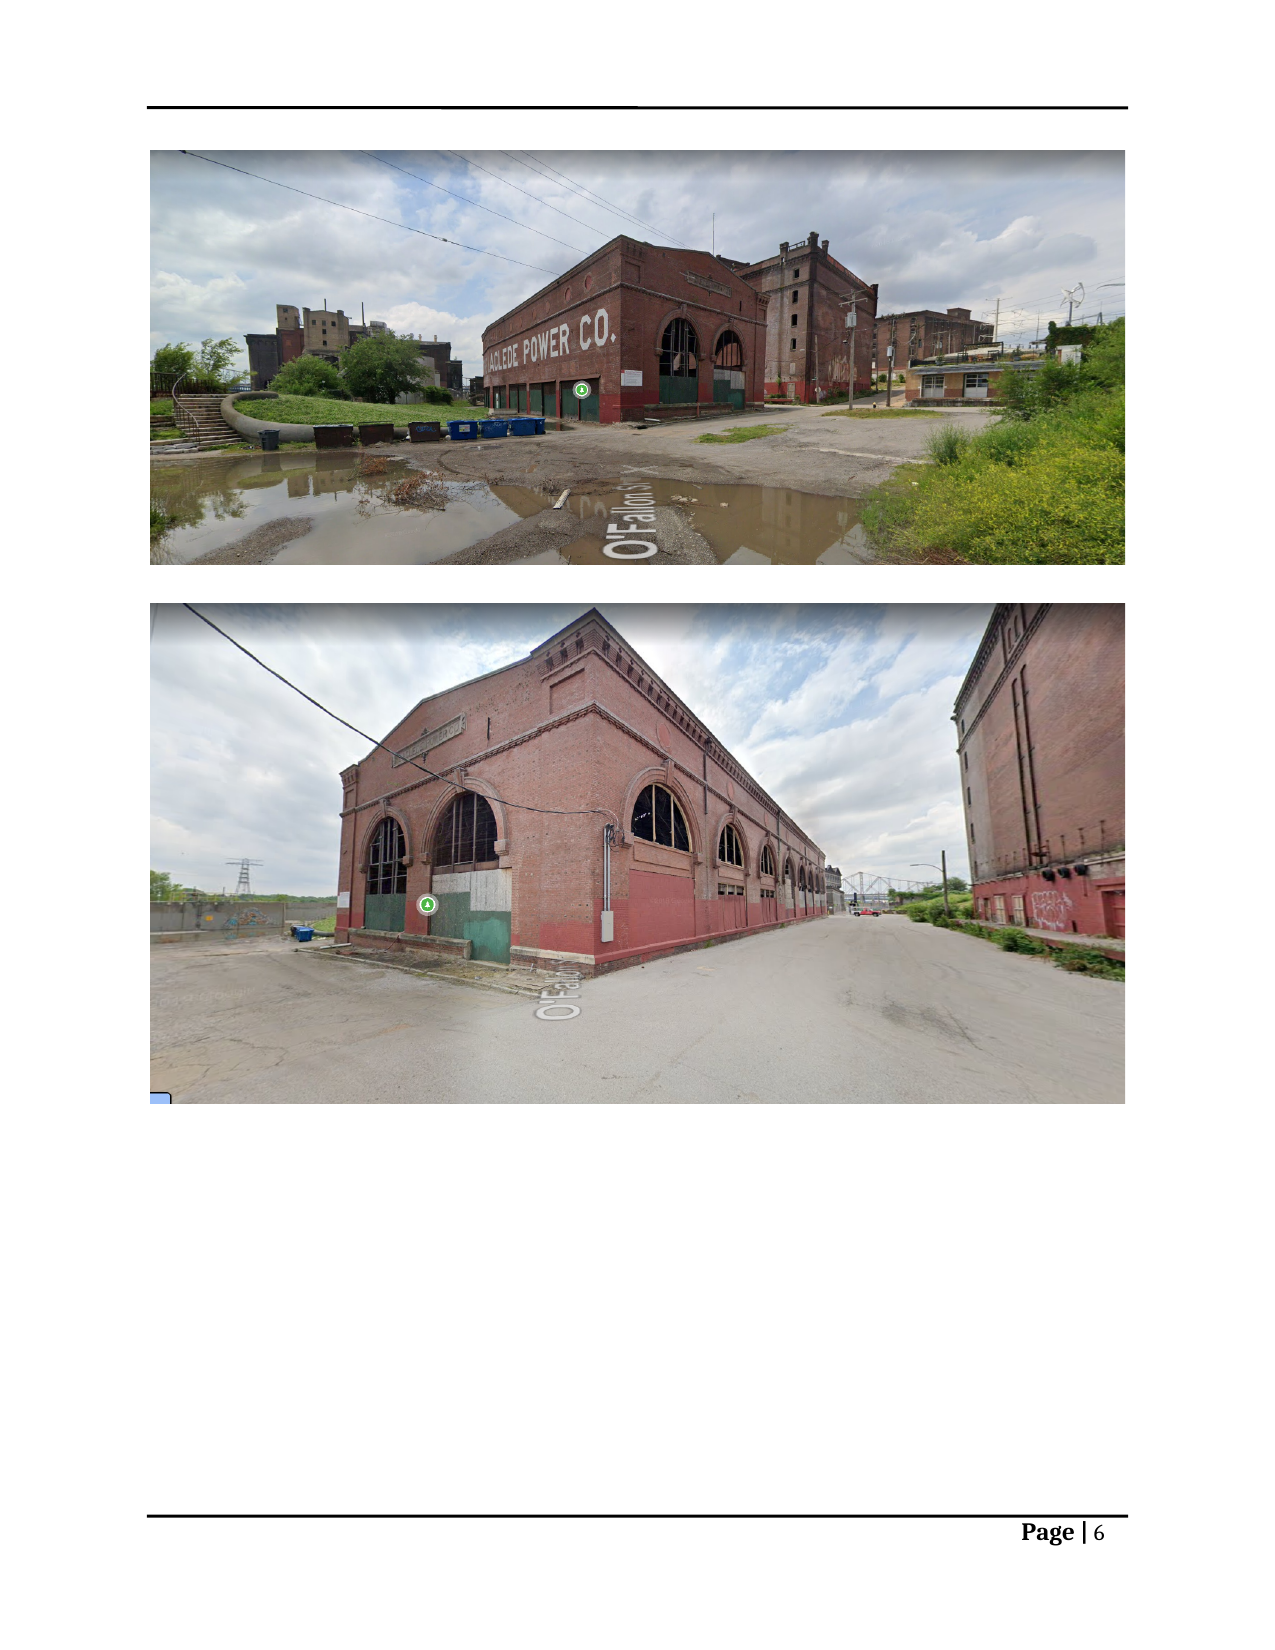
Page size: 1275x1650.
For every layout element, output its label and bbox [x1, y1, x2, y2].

picture [150, 603, 1125, 1104]
picture [150, 150, 1125, 565]
